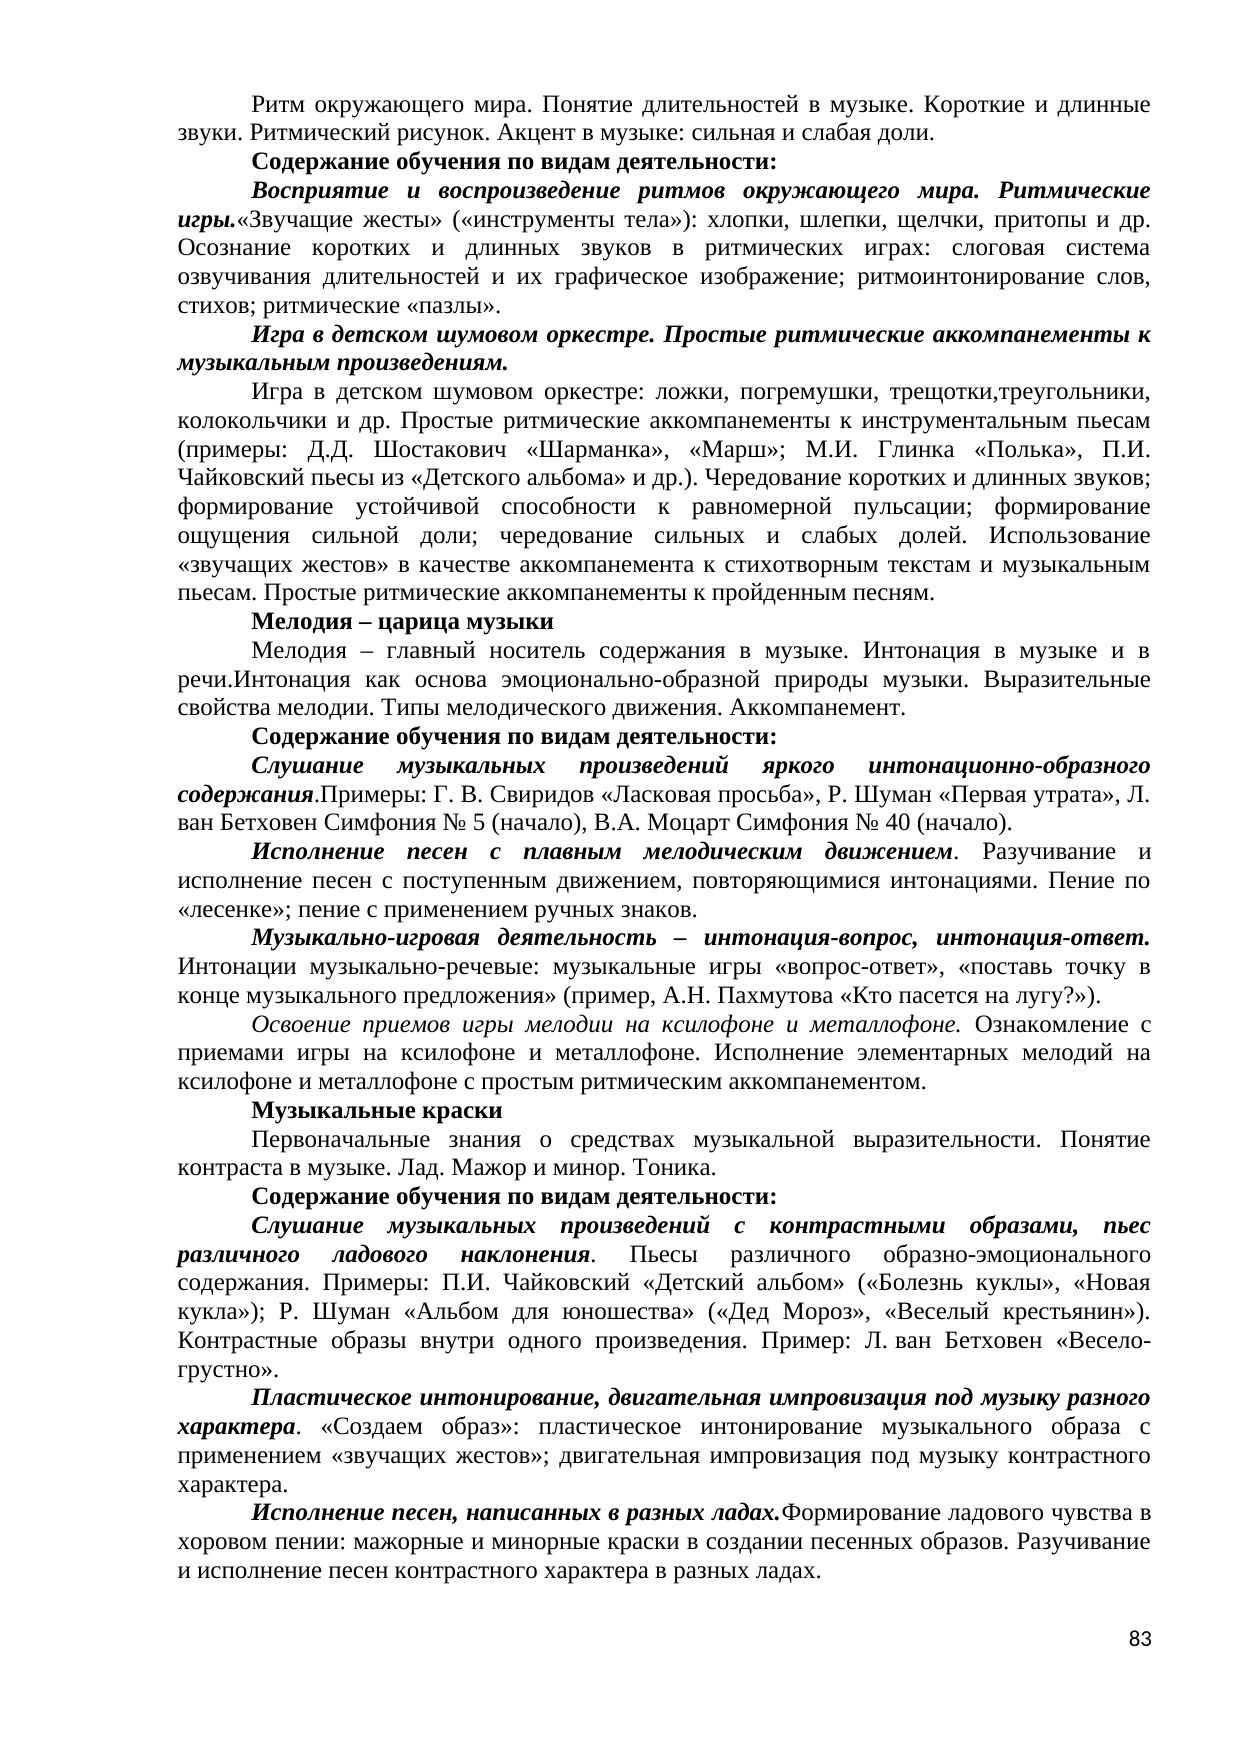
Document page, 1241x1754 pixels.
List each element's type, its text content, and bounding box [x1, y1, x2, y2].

text Исполнение песен с плавным мелодическим движением. Разучивание и исполнение песен с поступенным движением, повторяющимися интонациями. Пение по «лесенке»; пение с применением ручных знаков. [177, 836, 1152, 922]
text Музыкальные краски [177, 1095, 1152, 1124]
text Содержание обучения по видам деятельности: [177, 721, 1152, 750]
text Содержание обучения по видам деятельности: [177, 1181, 1152, 1210]
text Игра в детском шумовом оркестре. Простые ритмические аккомпанементы к музыкальным произведениям. [177, 319, 1152, 376]
text Исполнение песен, написанных в разных ладах.Формирование ладового чувства в хоровом пении: мажорные и минорные краски в создании песенных образов. Разучивание и исполнение песен контрастного характера в разных ладах. [177, 1497, 1152, 1584]
text Музыкально-игровая деятельность – интонация-вопрос, интонация-ответ. Интонации музыкально-речевые: музыкальные игры «вопрос-ответ», «поставь точку в конце музыкального предложения» (пример, А.Н. Пахмутова «Кто пасется на лугу?»). [177, 922, 1152, 1009]
text Содержание обучения по видам деятельности: [177, 146, 1152, 175]
text Освоение приемов игры мелодии на ксилофоне и металлофоне. Ознакомление с приемами игры на ксилофоне и металлофоне. Исполнение элементарных мелодий на ксилофоне и металлофоне с простым ритмическим аккомпанементом. [177, 1009, 1152, 1095]
text Игра в детском шумовом оркестре: ложки, погремушки, трещотки,треугольники, колокольчики и др. Простые ритмические аккомпанементы к инструментальным пьесам (примеры: Д.Д. Шостакович «Шарманка», «Марш»; М.И. Глинка «Полька», П.И. Чайковский пьесы из «Детского альбома» и др.). Чередование коротких и длинных звуков; формирование устойчивой способности к равномерной пульсации; формирование ощущения сильной доли; чередование сильных и слабых долей. Использование «звучащих жестов» в качестве аккомпанемента к стихотворным текстам и музыкальным пьесам. Простые ритмические аккомпанементы к пройденным песням. [177, 376, 1152, 606]
text Первоначальные знания о средствах музыкальной выразительности. Понятие контраста в музыке. Лад. Мажор и минор. Тоника. [177, 1124, 1152, 1181]
text Пластическое интонирование, двигательная импровизация под музыку разного характера. «Создаем образ»: пластическое интонирование музыкального образа с применением «звучащих жестов»; двигательная импровизация под музыку контрастного характера. [177, 1382, 1152, 1497]
text Слушание музыкальных произведений яркого интонационно-образного содержания.Примеры: Г. В. Свиридов «Ласковая просьба», Р. Шуман «Первая утрата», Л. ван Бетховен Симфония № 5 (начало), В.А. Моцарт Симфония № 40 (начало). [177, 750, 1152, 836]
text Слушание музыкальных произведений с контрастными образами, пьес различного ладового наклонения. Пьесы различного образно-эмоционального содержания. Примеры: П.И. Чайковский «Детский альбом» («Болезнь куклы», «Новая кукла»); Р. Шуман «Альбом для юношества» («Дед Мороз», «Веселый крестьянин»). Контрастные образы внутри одного произведения. Пример: Л. ван Бетховен «Весело-грустно». [177, 1210, 1152, 1382]
text Мелодия – царица музыки [177, 606, 1152, 635]
text Ритм окружающего мира. Понятие длительностей в музыке. Короткие и длинные звуки. Ритмический рисунок. Акцент в музыке: сильная и слабая доли. [177, 89, 1152, 146]
text Мелодия – главный носитель содержания в музыке. Интонация в музыке и в речи.Интонация как основа эмоционально-образной природы музыки. Выразительные свойства мелодии. Типы мелодического движения. Аккомпанемент. [177, 635, 1152, 721]
text Восприятие и воспроизведение ритмов окружающего мира. Ритмические игры.«Звучащие жесты» («инструменты тела»): хлопки, шлепки, щелчки, притопы и др. Осознание коротких и длинных звуков в ритмических играх: слоговая система озвучивания длительностей и их графическое изображение; ритмоинтонирование слов, стихов; ритмические «пазлы». [177, 175, 1152, 319]
